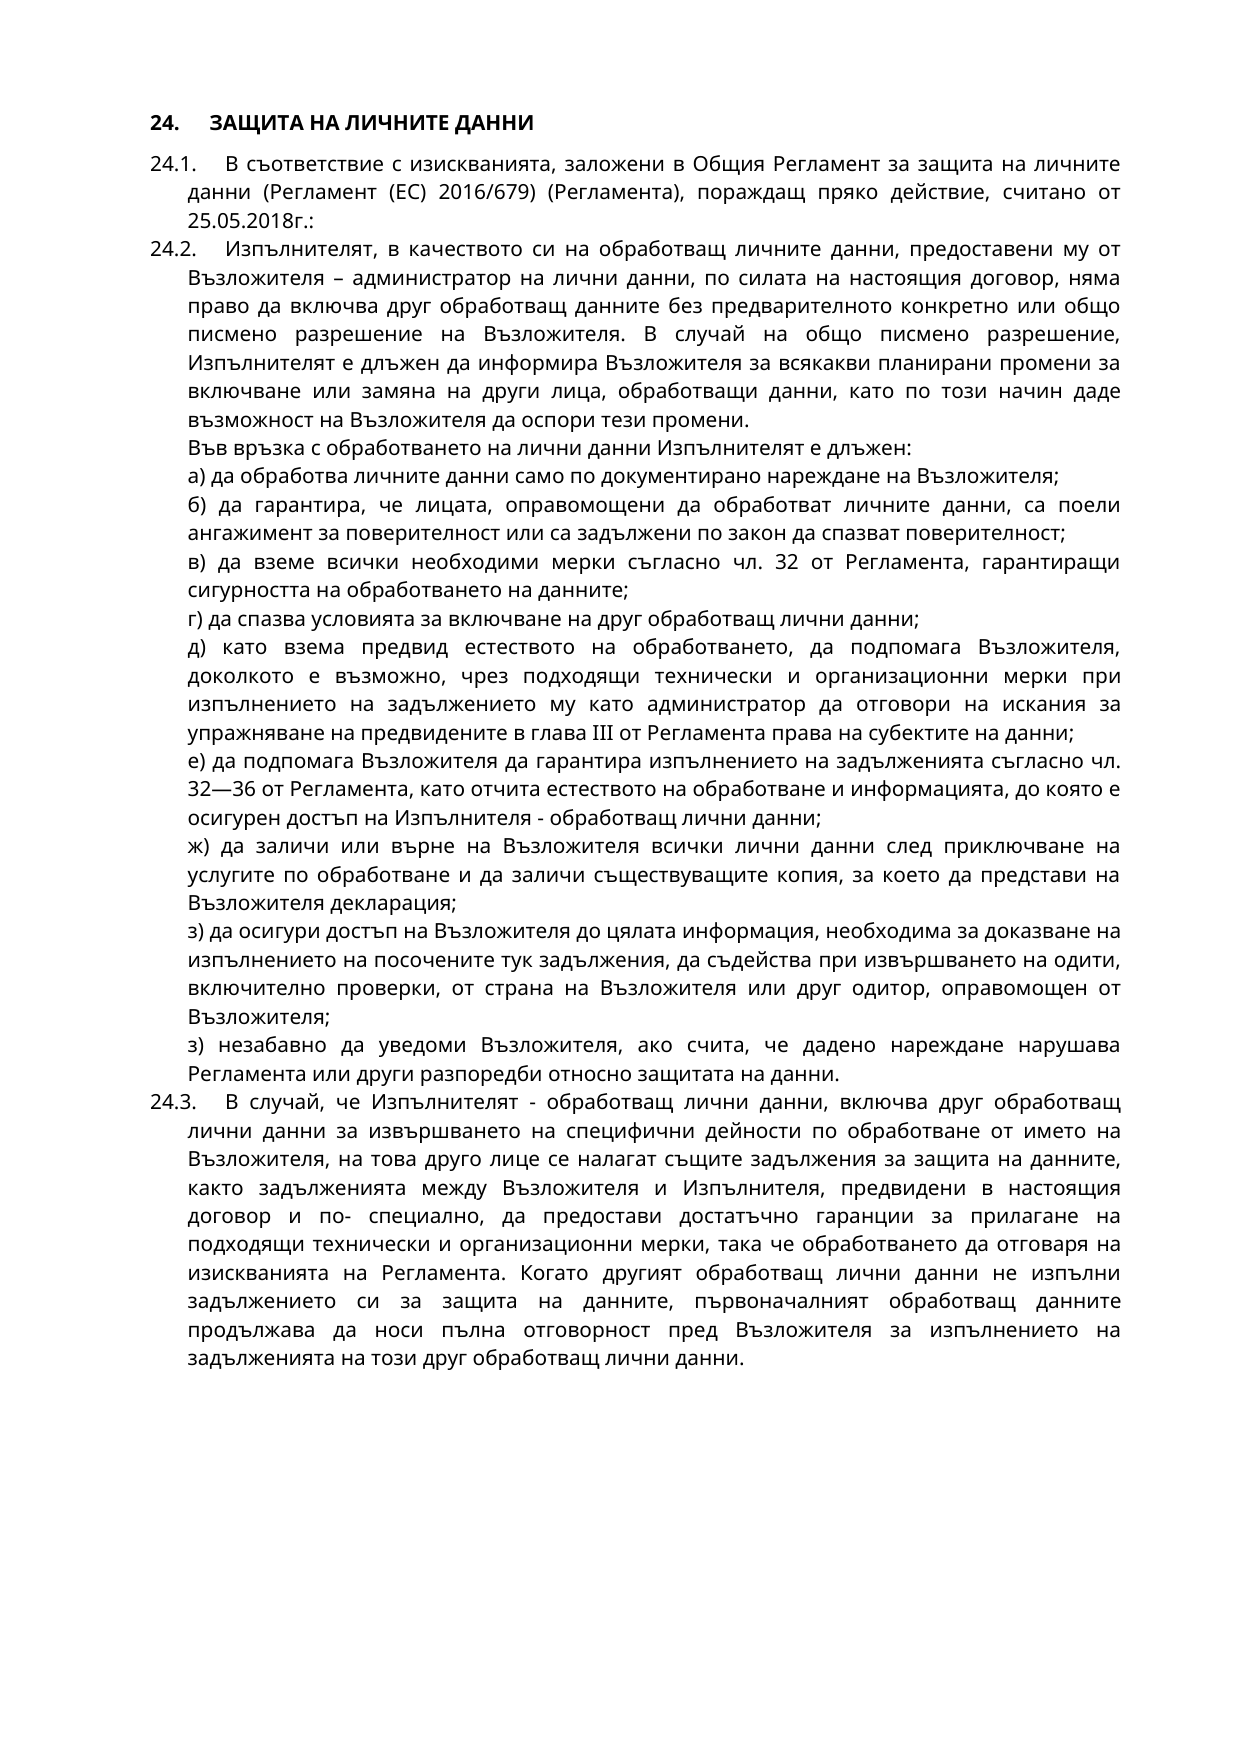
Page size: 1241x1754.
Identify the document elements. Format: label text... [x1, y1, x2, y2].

list В случай, че Изпълнителят - обработващ лични данни, включва друг обработващ лични данни за извършването на специфични дейности по обработване от името на Възложителя, на това друго лице се налагат същите задължения за защита на данните, както задълженията между Възложителя и Изпълнителя, предвидени в настоящия договор и по- специално, да предостави достатъчно гаранции за прилагане на подходящи технически и организационни мерки, така че обработването да отговаря на изискванията на Регламента. Когато другият обработващ лични данни не изпълни задължението си за защита на данните, първоначалният обработващ данните продължава да носи пълна отговорност пред Възложителя за изпълнението на задълженията на този друг обработващ лични данни. [150, 1087, 1122, 1372]
text з) да осигури достъп на Възложителя до цялата информация, необходима за доказване на изпълнението на посочените тук задължения, да съдейства при извършването на одити, включително проверки, от страна на Възложителя или друг одитор, оправомощен от Възложителя; [187, 917, 1122, 1030]
text г) да спазва условията за включване на друг обработващ лични данни; [187, 604, 1122, 632]
list Изпълнителят, в качеството си на обработващ личните данни, предоставени му от Възложителя – администратор на лични данни, по силата на настоящия договор, няма право да включва друг обработващ данните без предварителното конкретно или общо писмено разрешение на Възложителя. В случай на общо писмено разрешение, Изпълнителят е длъжен да информира Възложителя за всякакви планирани промени за включване или замяна на други лица, обработващи данни, като по този начин даде възможност на Възложителя да оспори тези промени. [150, 234, 1122, 433]
text з) незабавно да уведоми Възложителя, ако счита, че дадено нареждане нарушава Регламента или други разпоредби относно защитата на данни. [187, 1030, 1122, 1087]
text д) като взема предвид естеството на обработването, да подпомага Възложителя, доколкото е възможно, чрез подходящи технически и организационни мерки при изпълнението на задължението му като администратор да отговори на искания за упражняване на предвидените в глава III от Регламента права на субектите на данни; [187, 632, 1122, 746]
text в) да вземе всички необходими мерки съгласно чл. 32 от Регламента, гарантиращи сигурността на обработването на данните; [187, 547, 1122, 604]
list В съответствие с изискванията, заложени в Общия Регламент за защита на личните данни (Регламент (ЕС) 2016/679) (Регламента), пораждащ пряко действие, считано от 25.05.2018г.: [150, 149, 1122, 234]
text ж) да заличи или върне на Възложителя всички лични данни след приключване на услугите по обработване и да заличи съществуващите копия, за което да представи на Възложителя декларация; [187, 831, 1122, 917]
text Във връзка с обработването на лични данни Изпълнителят е длъжен: [187, 433, 1122, 462]
text a) да обработва личните данни само по документирано нареждане на Възложителя; [187, 462, 1122, 490]
text б) да гарантира, че лицата, оправомощени да обработват личните данни, са поели ангажимент за поверителност или са задължени по закон да спазват поверителност; [187, 490, 1122, 547]
list ЗАЩИТА НА ЛИЧНИТЕ ДАННИ [150, 108, 1122, 136]
text е) да подпомага Възложителя да гарантира изпълнението на задълженията съгласно чл. 32—36 от Регламента, като отчита естеството на обработване и информацията, до която е осигурен достъп на Изпълнителя - обработващ лични данни; [187, 746, 1122, 831]
